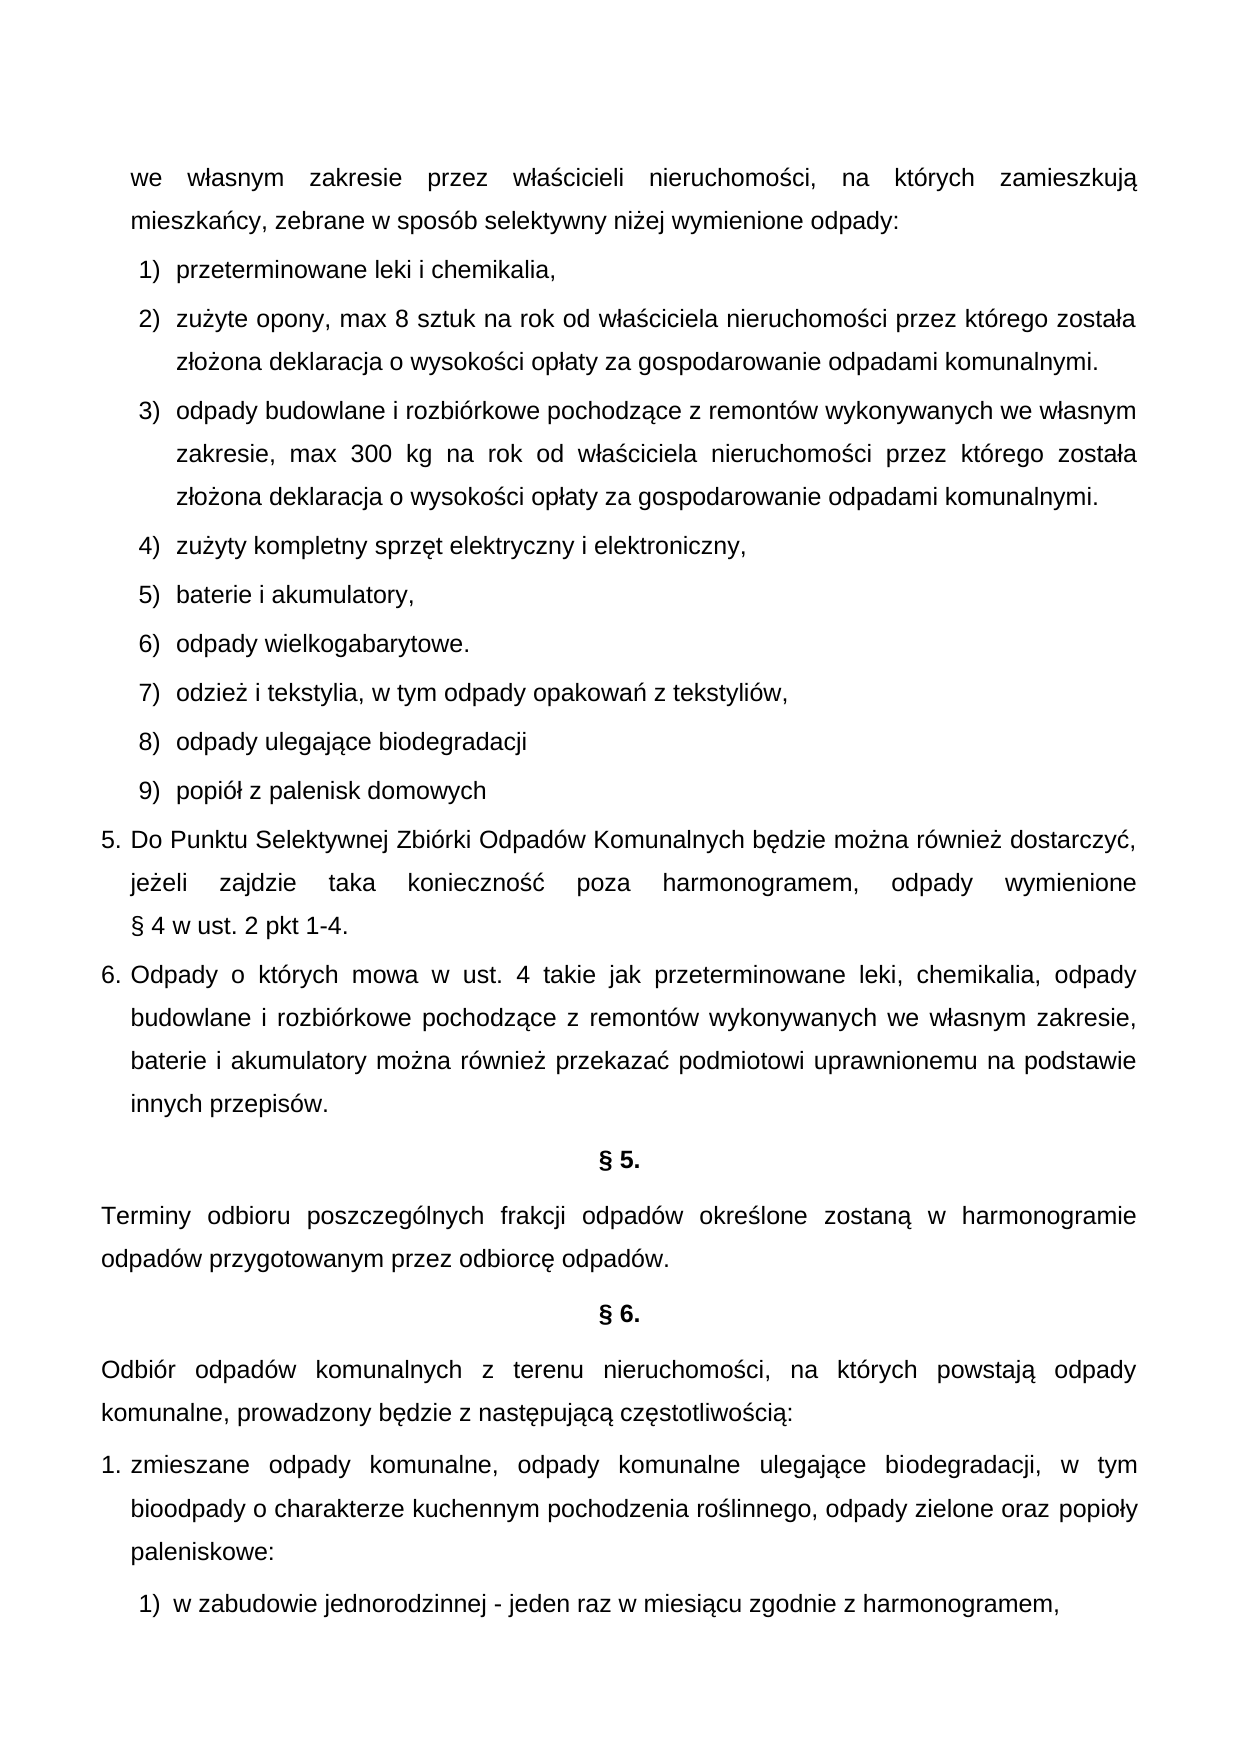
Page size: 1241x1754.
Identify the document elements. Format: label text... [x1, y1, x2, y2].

list w zabudowie jednorodzinnej - jeden raz w miesiącu zgodnie z harmonogramem, [138, 1589, 1138, 1618]
list odpady wielkogabarytowe. [138, 629, 1138, 658]
list Odpady o których mowa w ust. 4 takie jak przeterminowane leki, chemikalia, odpady budowlane i rozbiórkowe pochodzące z remontów wykonywanych we własnym zakresie, baterie i akumulatory można również przekazać podmiotowi uprawnionemu na podstawie innych przepisów. [101, 960, 1138, 1118]
list zużyty kompletny sprzęt elektryczny i elektroniczny, [138, 531, 1138, 560]
text § 6. [101, 1299, 1138, 1328]
text § 5. [101, 1145, 1138, 1174]
list odzież i tekstylia, w tym odpady opakowań z tekstyliów, [138, 678, 1138, 707]
list popiół z palenisk domowych [138, 776, 1138, 805]
text Terminy odbioru poszczególnych frakcji odpadów określone zostaną w harmonogramie odpadów przygotowanym przez odbiorcę odpadów. [101, 1201, 1138, 1273]
list baterie i akumulatory, [138, 580, 1138, 609]
list odpady ulegające biodegradacji [138, 727, 1138, 756]
list odpady budowlane i rozbiórkowe pochodzące z remontów wykonywanych we własnym zakresie, max 300 kg na rok od właściciela nieruchomości przez którego została złożona deklaracja o wysokości opłaty za gospodarowanie odpadami komunalnymi. [138, 396, 1138, 511]
list zmieszane odpady komunalne, odpady komunalne ulegające biodegradacji, w tym bioodpady o charakterze kuchennym pochodzenia roślinnego, odpady zielone oraz popioły paleniskowe: [101, 1451, 1138, 1566]
list zużyte opony, max 8 sztuk na rok od właściciela nieruchomości przez którego została złożona deklaracja o wysokości opłaty za gospodarowanie odpadami komunalnymi. [138, 304, 1138, 376]
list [101, 163, 1138, 235]
text Odbiór odpadów komunalnych z terenu nieruchomości, na których powstają odpady komunalne, prowadzony będzie z następującą częstotliwością: [101, 1355, 1138, 1427]
list Do Punktu Selektywnej Zbiórki Odpadów Komunalnych będzie można również dostarczyć, jeżeli zajdzie taka konieczność poza harmonogramem, odpady wymienione § 4 w ust. 2 pkt 1-4. [101, 825, 1138, 940]
list przeterminowane leki i chemikalia, [138, 255, 1138, 284]
